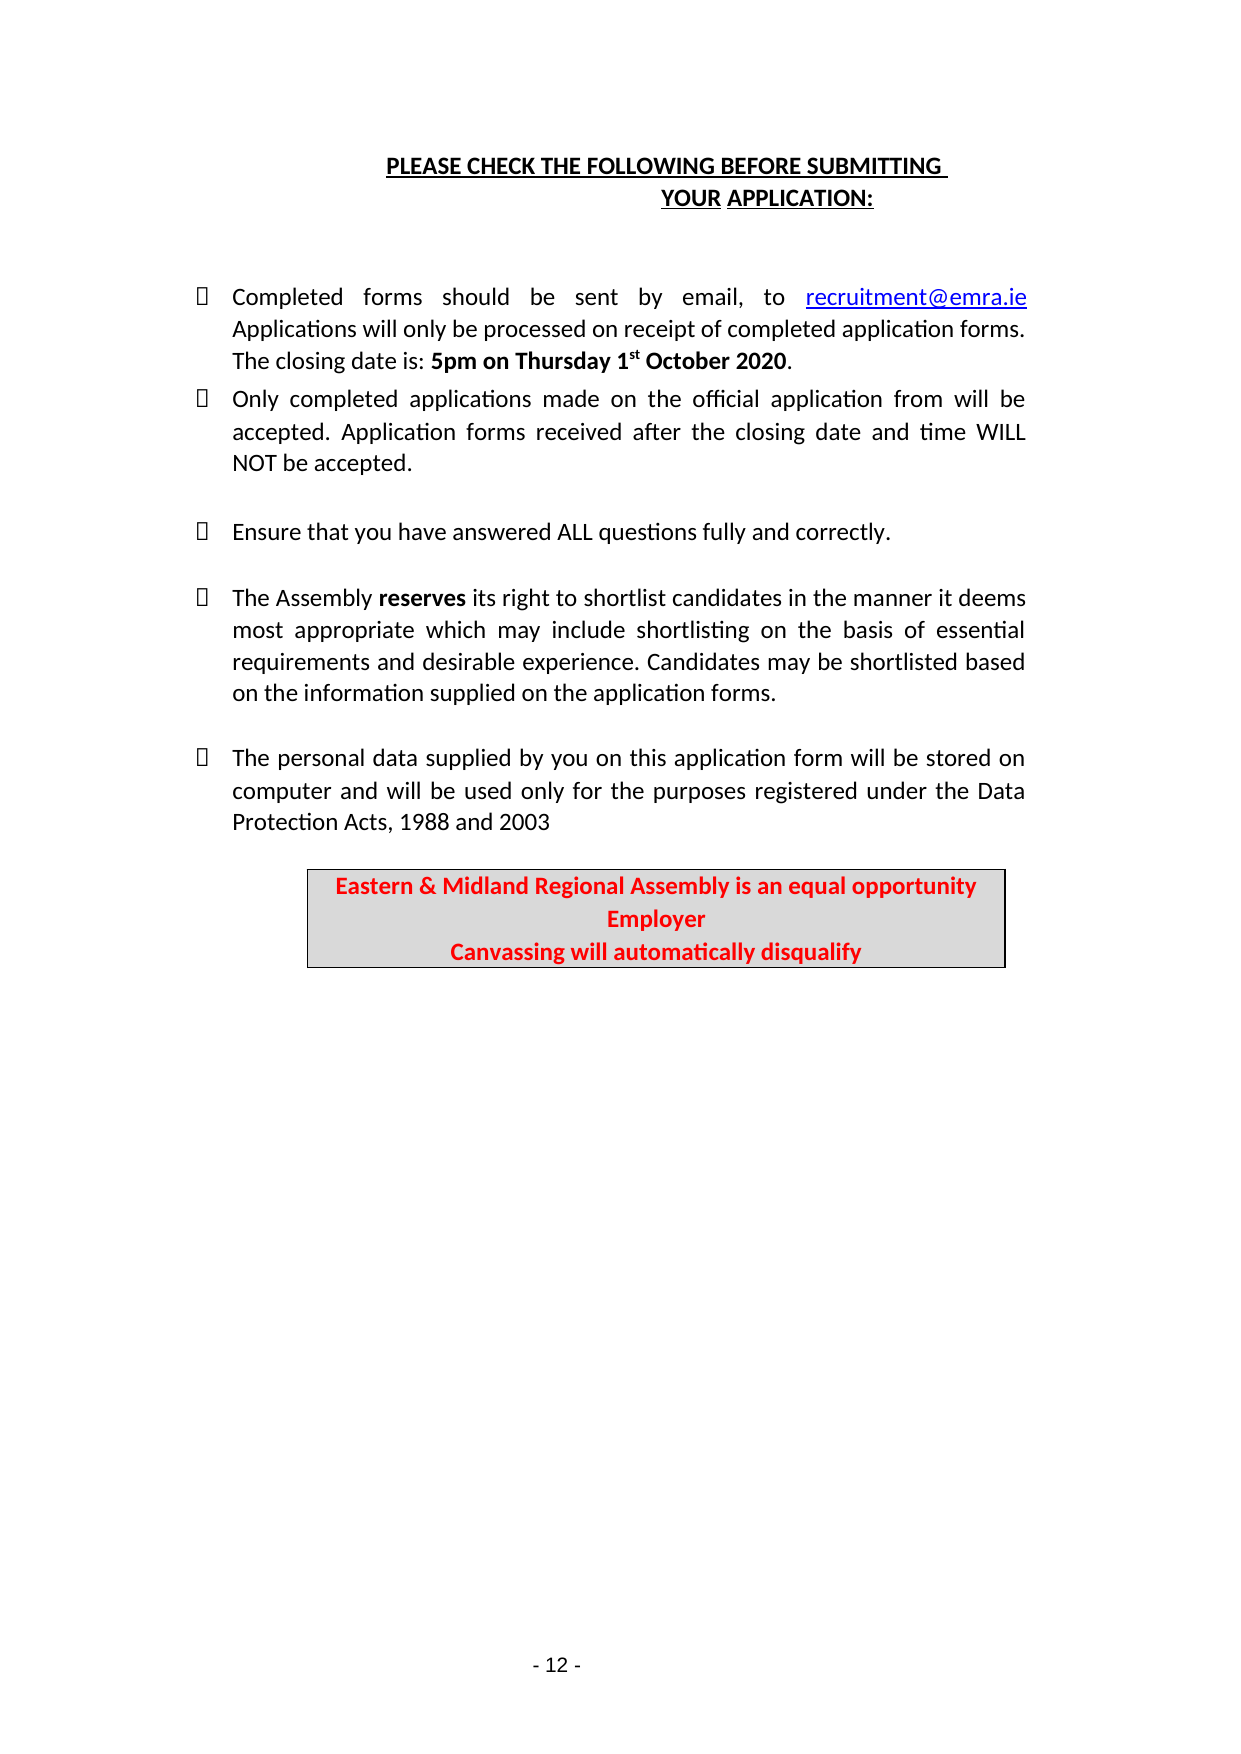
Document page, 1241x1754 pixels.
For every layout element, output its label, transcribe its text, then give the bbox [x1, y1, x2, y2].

list The personal data supplied by you on this application form will be stored on computer and will be used only for the purposes registered under the Data Protection Acts, 1988 and 2003 [194, 740, 1027, 837]
text PLEASE CHECK THE FOLLOWING BEFORE SUBMITTING YOUR APPLICATION: [386, 150, 986, 212]
list Ensure that you have answered ALL questions fully and correctly. [194, 513, 1027, 547]
list The Assembly reserves its right to shortlist candidates in the manner it deems most appropriate which may include shortlisting on the basis of essential requirements and desirable experience. Candidates may be shortlisted based on the information supplied on the application forms. [194, 580, 1027, 708]
text Canvassing will automatically disqualify [308, 934, 1004, 967]
list Only completed applications made on the official application from will be accepted. Application forms received after the closing date and time WILL NOT be accepted. [194, 381, 1027, 478]
list Completed forms should be sent by email, to recruitment@emra.ie Applications will only be processed on receipt of completed application forms. The closing date is: 5pm on Thursday 1st October 2020. [194, 279, 1027, 376]
text Eastern & Midland Regional Assembly is an equal opportunity Employer [308, 870, 1004, 934]
